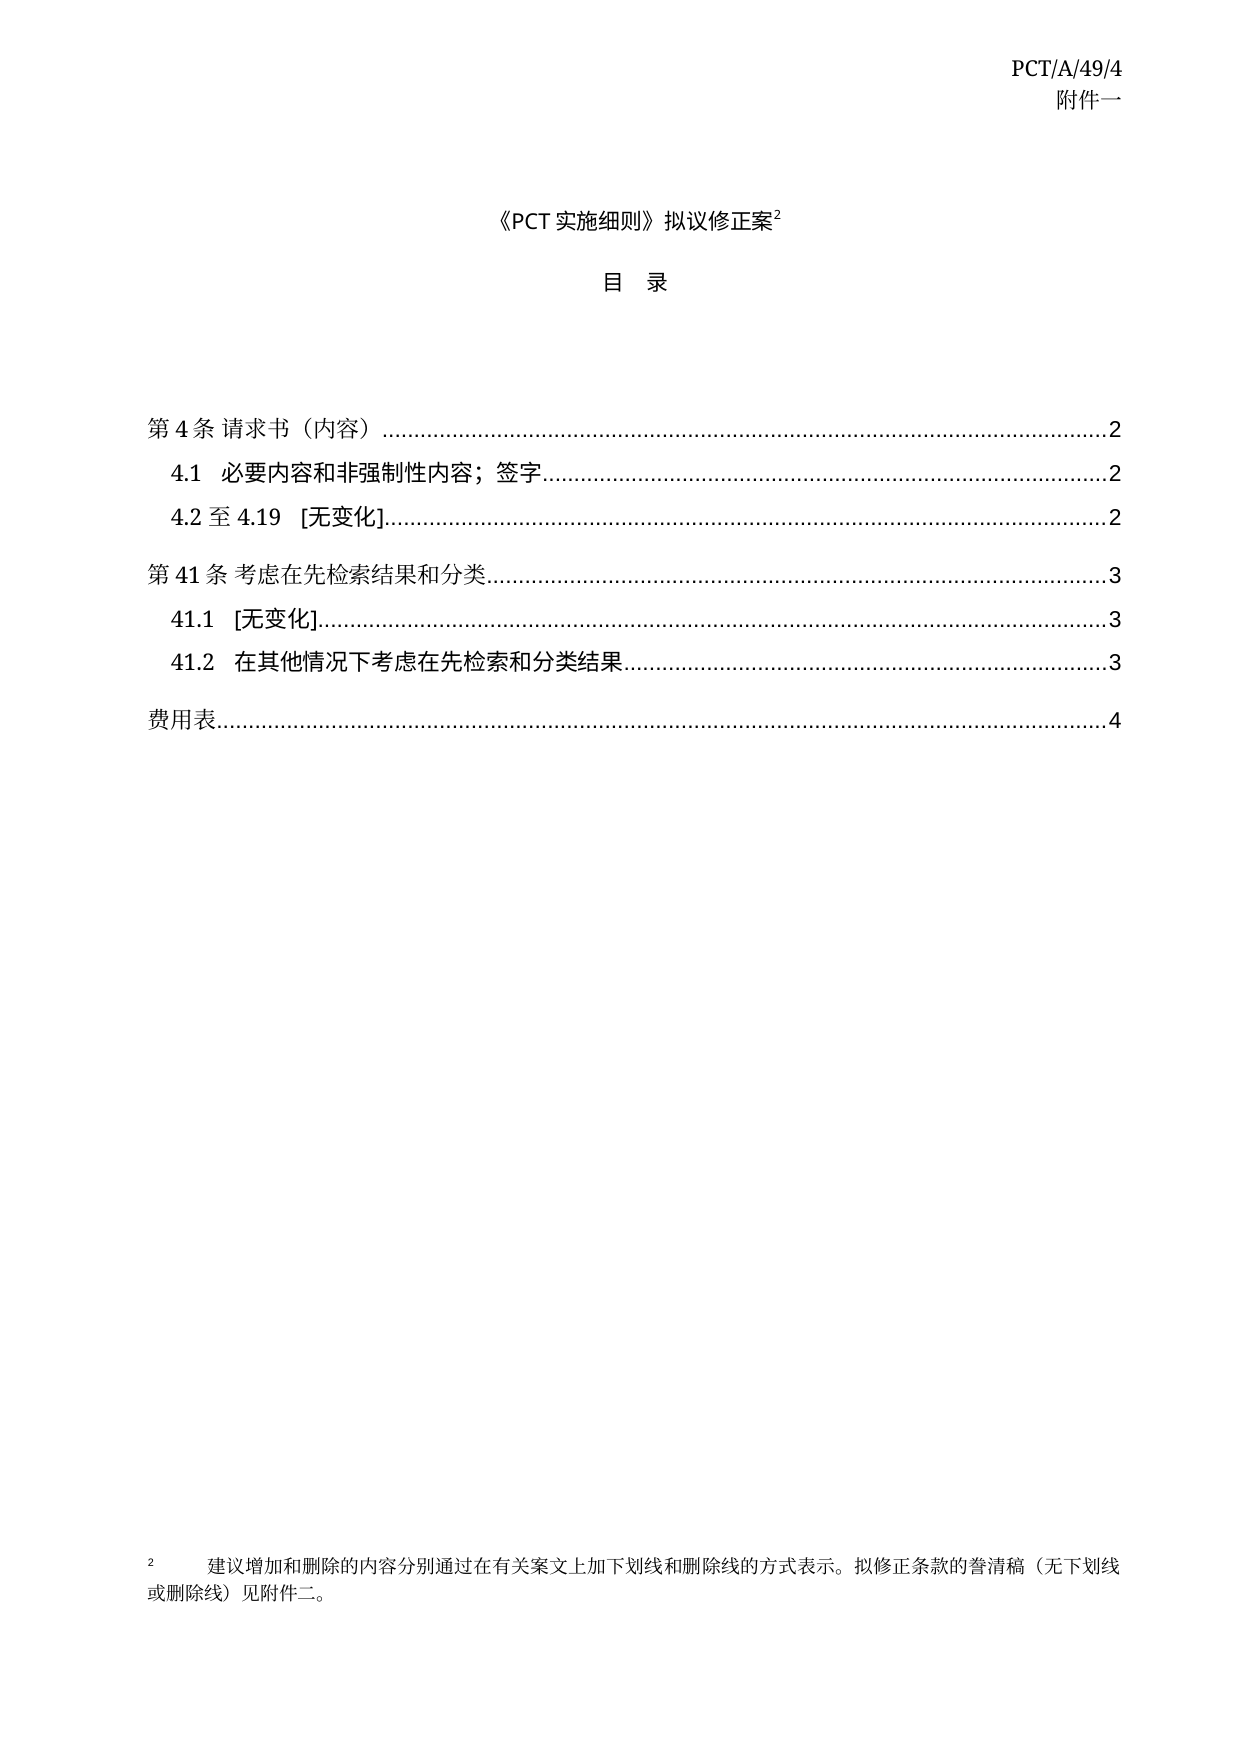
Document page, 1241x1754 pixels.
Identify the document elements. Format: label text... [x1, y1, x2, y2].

text 4.2 至 4.19 [无变化] 2 [171, 499, 1122, 532]
text 4.1 必要内容和非强制性内容；签字 2 [171, 455, 1122, 488]
text 第41条 考虑在先检索结果和分类 3 [148, 557, 1122, 590]
text 第4条 请求书（内容） 2 [148, 411, 1122, 444]
text 费用表 4 [148, 703, 1122, 736]
text 41.1 [无变化] 3 [171, 601, 1122, 634]
text 41.2 在其他情况下考虑在先检索和分类结果 3 [171, 644, 1122, 678]
text 目 录 [148, 265, 1122, 297]
text 《PCT实施细则》拟议修正案 [148, 204, 1122, 236]
